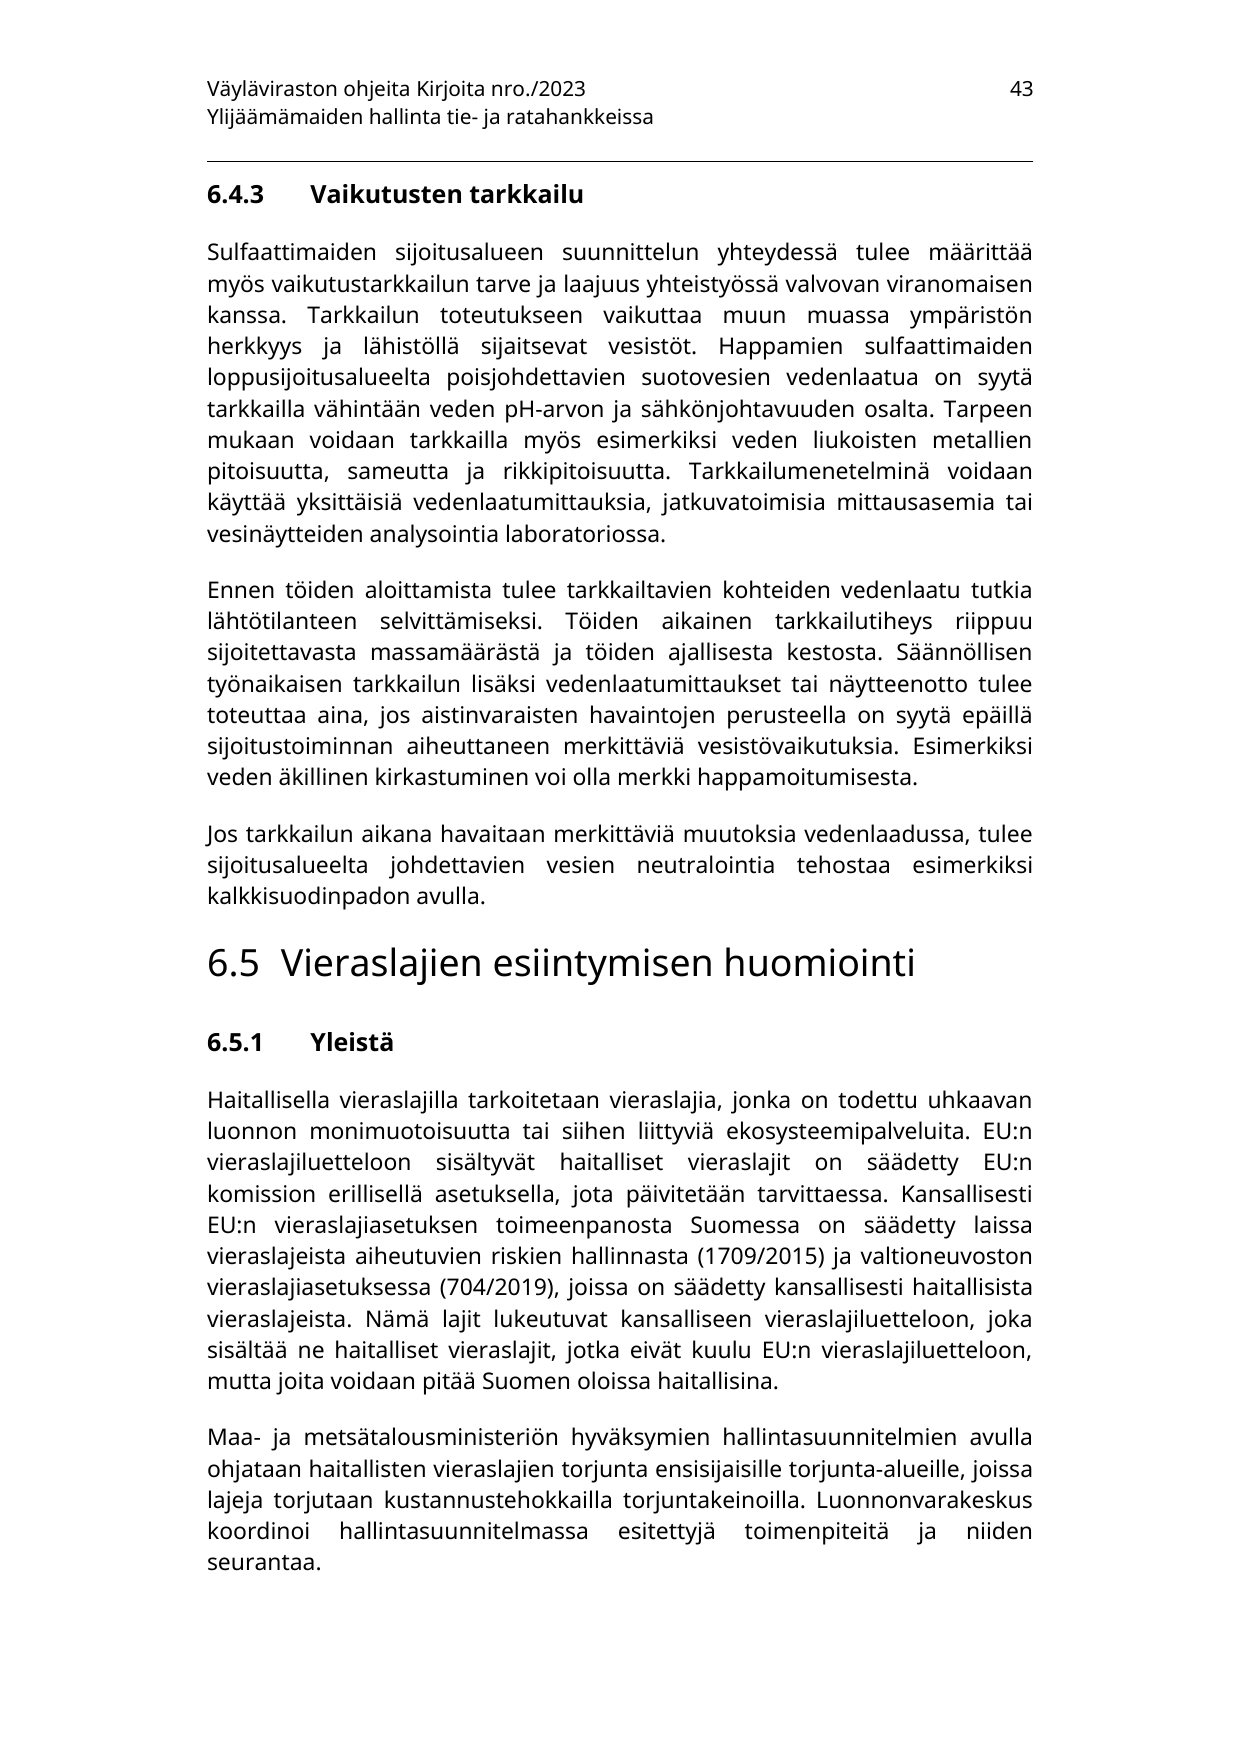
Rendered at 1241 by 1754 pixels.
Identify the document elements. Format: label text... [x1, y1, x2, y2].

text Haitallisella vieraslajilla tarkoitetaan vieraslajia, jonka on todettu uhkaavan luonnon monimuotoisuutta tai siihen liittyviä ekosysteemipalveluita. EU:n vieraslajiluetteloon sisältyvät haitalliset vieraslajit on säädetty EU:n komission erillisellä asetuksella, jota päivitetään tarvittaessa. Kansallisesti EU:n vieraslajiasetuksen toimeenpanosta Suomessa on säädetty laissa vieraslajeista aiheutuvien riskien hallinnasta (1709/2015) ja valtioneuvoston vieraslajiasetuksessa (704/2019), joissa on säädetty kansallisesti haitallisista vieraslajeista. Nämä lajit lukeutuvat kansalliseen vieraslajiluetteloon, joka sisältää ne haitalliset vieraslajit, jotka eivät kuulu EU:n vieraslajiluetteloon, mutta joita voidaan pitää Suomen oloissa haitallisina. [207, 1084, 1033, 1396]
subtitle Vaikutusten tarkkailu [207, 177, 1033, 211]
text Ennen töiden aloittamista tulee tarkkailtavien kohteiden vedenlaatu tutkia lähtötilanteen selvittämiseksi. Töiden aikainen tarkkailutiheys riippuu sijoitettavasta massamäärästä ja töiden ajallisesta kestosta. Säännöllisen työnaikaisen tarkkailun lisäksi vedenlaatumittaukset tai näytteenotto tulee toteuttaa aina, jos aistinvaraisten havaintojen perusteella on syytä epäillä sijoitustoiminnan aiheuttaneen merkittäviä vesistövaikutuksia. Esimerkiksi veden äkillinen kirkastuminen voi olla merkki happamoitumisesta. [207, 574, 1033, 792]
subtitle Yleistä [207, 1025, 1033, 1059]
text Sulfaattimaiden sijoitusalueen suunnittelun yhteydessä tulee määrittää myös vaikutustarkkailun tarve ja laajuus yhteistyössä valvovan viranomaisen kanssa. Tarkkailun toteutukseen vaikuttaa muun muassa ympäristön herkkyys ja lähistöllä sijaitsevat vesistöt. Happamien sulfaattimaiden loppusijoitusalueelta poisjohdettavien suotovesien vedenlaatua on syytä tarkkailla vähintään veden pH-arvon ja sähkönjohtavuuden osalta. Tarpeen mukaan voidaan tarkkailla myös esimerkiksi veden liukoisten metallien pitoisuutta, sameutta ja rikkipitoisuutta. Tarkkailumenetelminä voidaan käyttää yksittäisiä vedenlaatumittauksia, jatkuvatoimisia mittausasemia tai vesinäytteiden analysointia laboratoriossa. [207, 236, 1033, 549]
subtitle Vieraslajien esiintymisen huomiointi [207, 936, 1033, 987]
text Maa- ja metsätalousministeriön hyväksymien hallintasuunnitelmien avulla ohjataan haitallisten vieraslajien torjunta ensisijaisille torjunta-alueille, joissa lajeja torjutaan kustannustehokkailla torjuntakeinoilla. Luonnonvarakeskus koordinoi hallintasuunnitelmassa esitettyjä toimenpiteitä ja niiden seurantaa. [207, 1421, 1033, 1578]
text Jos tarkkailun aikana havaitaan merkittäviä muutoksia vedenlaadussa, tulee sijoitusalueelta johdettavien vesien neutralointia tehostaa esimerkiksi kalkkisuodinpadon avulla. [207, 817, 1033, 911]
